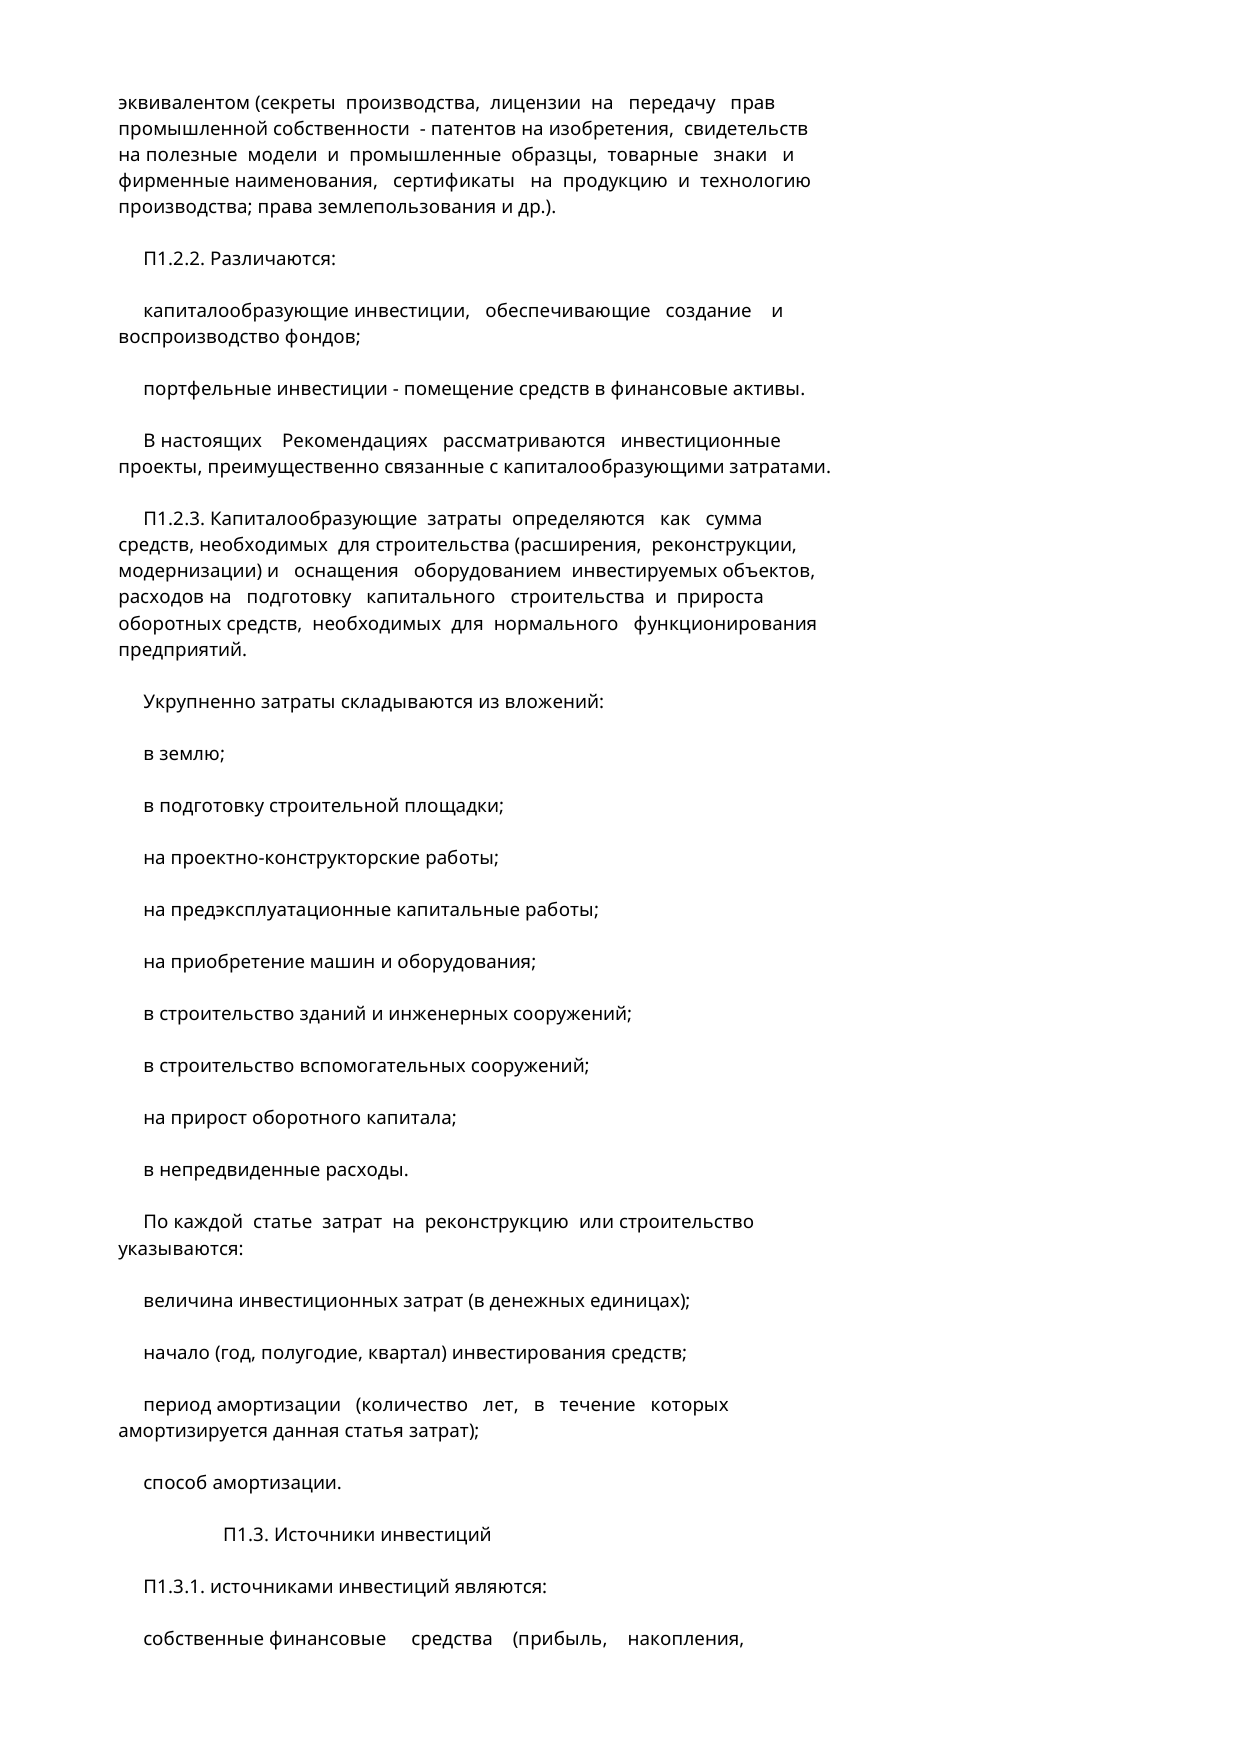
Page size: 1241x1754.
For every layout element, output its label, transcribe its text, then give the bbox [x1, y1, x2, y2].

text П1.3.1. источниками инвестиций являются: [118, 1573, 1181, 1599]
text По каждой статье затрат на реконструкцию или строительство [118, 1208, 1181, 1234]
text фирменные наименования, сертификаты на продукцию и технологию [118, 167, 1181, 193]
text в строительство вспомогательных сооружений; [118, 1052, 1181, 1078]
text расходов на подготовку капитального строительства и прироста [118, 583, 1181, 609]
text в строительство зданий и инженерных сооружений; [118, 1000, 1181, 1026]
text начало (год, полугодие, квартал) инвестирования средств; [118, 1339, 1181, 1365]
text П1.3. Источники инвестиций [118, 1521, 1181, 1547]
text указываются: [118, 1234, 1181, 1261]
text Укрупненно затраты складываются из вложений: [118, 688, 1181, 714]
text П1.2.2. Различаются: [118, 245, 1181, 271]
text эквивалентом (секреты производства, лицензии на передачу прав [118, 89, 1181, 115]
text на полезные модели и промышленные образцы, товарные знаки и [118, 141, 1181, 167]
text капиталообразующие инвестиции, обеспечивающие создание и [118, 297, 1181, 323]
text модернизации) и оснащения оборудованием инвестируемых объектов, [118, 557, 1181, 583]
text оборотных средств, необходимых для нормального функционирования [118, 609, 1181, 636]
text на приобретение машин и оборудования; [118, 948, 1181, 974]
text проекты, преимущественно связанные с капиталообразующими затратами. [118, 453, 1181, 479]
text на предэксплуатационные капитальные работы; [118, 896, 1181, 922]
text предприятий. [118, 636, 1181, 662]
text в непредвиденные расходы. [118, 1156, 1181, 1182]
text портфельные инвестиции - помещение средств в финансовые активы. [118, 375, 1181, 401]
text П1.2.3. Капиталообразующие затраты определяются как сумма [118, 505, 1181, 531]
text амортизируется данная статья затрат); [118, 1417, 1181, 1443]
text средств, необходимых для строительства (расширения, реконструкции, [118, 531, 1181, 557]
text на проектно-конструкторские работы; [118, 844, 1181, 870]
text в подготовку строительной площадки; [118, 792, 1181, 818]
text собственные финансовые средства (прибыль, накопления, [118, 1625, 1181, 1651]
text промышленной собственности - патентов на изобретения, свидетельств [118, 115, 1181, 141]
text на прирост оборотного капитала; [118, 1104, 1181, 1130]
text воспроизводство фондов; [118, 323, 1181, 349]
text в землю; [118, 740, 1181, 766]
text В настоящих Рекомендациях рассматриваются инвестиционные [118, 427, 1181, 453]
text величина инвестиционных затрат (в денежных единицах); [118, 1287, 1181, 1313]
text производства; права землепользования и др.). [118, 193, 1181, 219]
text способ амортизации. [118, 1469, 1181, 1495]
text период амортизации (количество лет, в течение которых [118, 1391, 1181, 1417]
